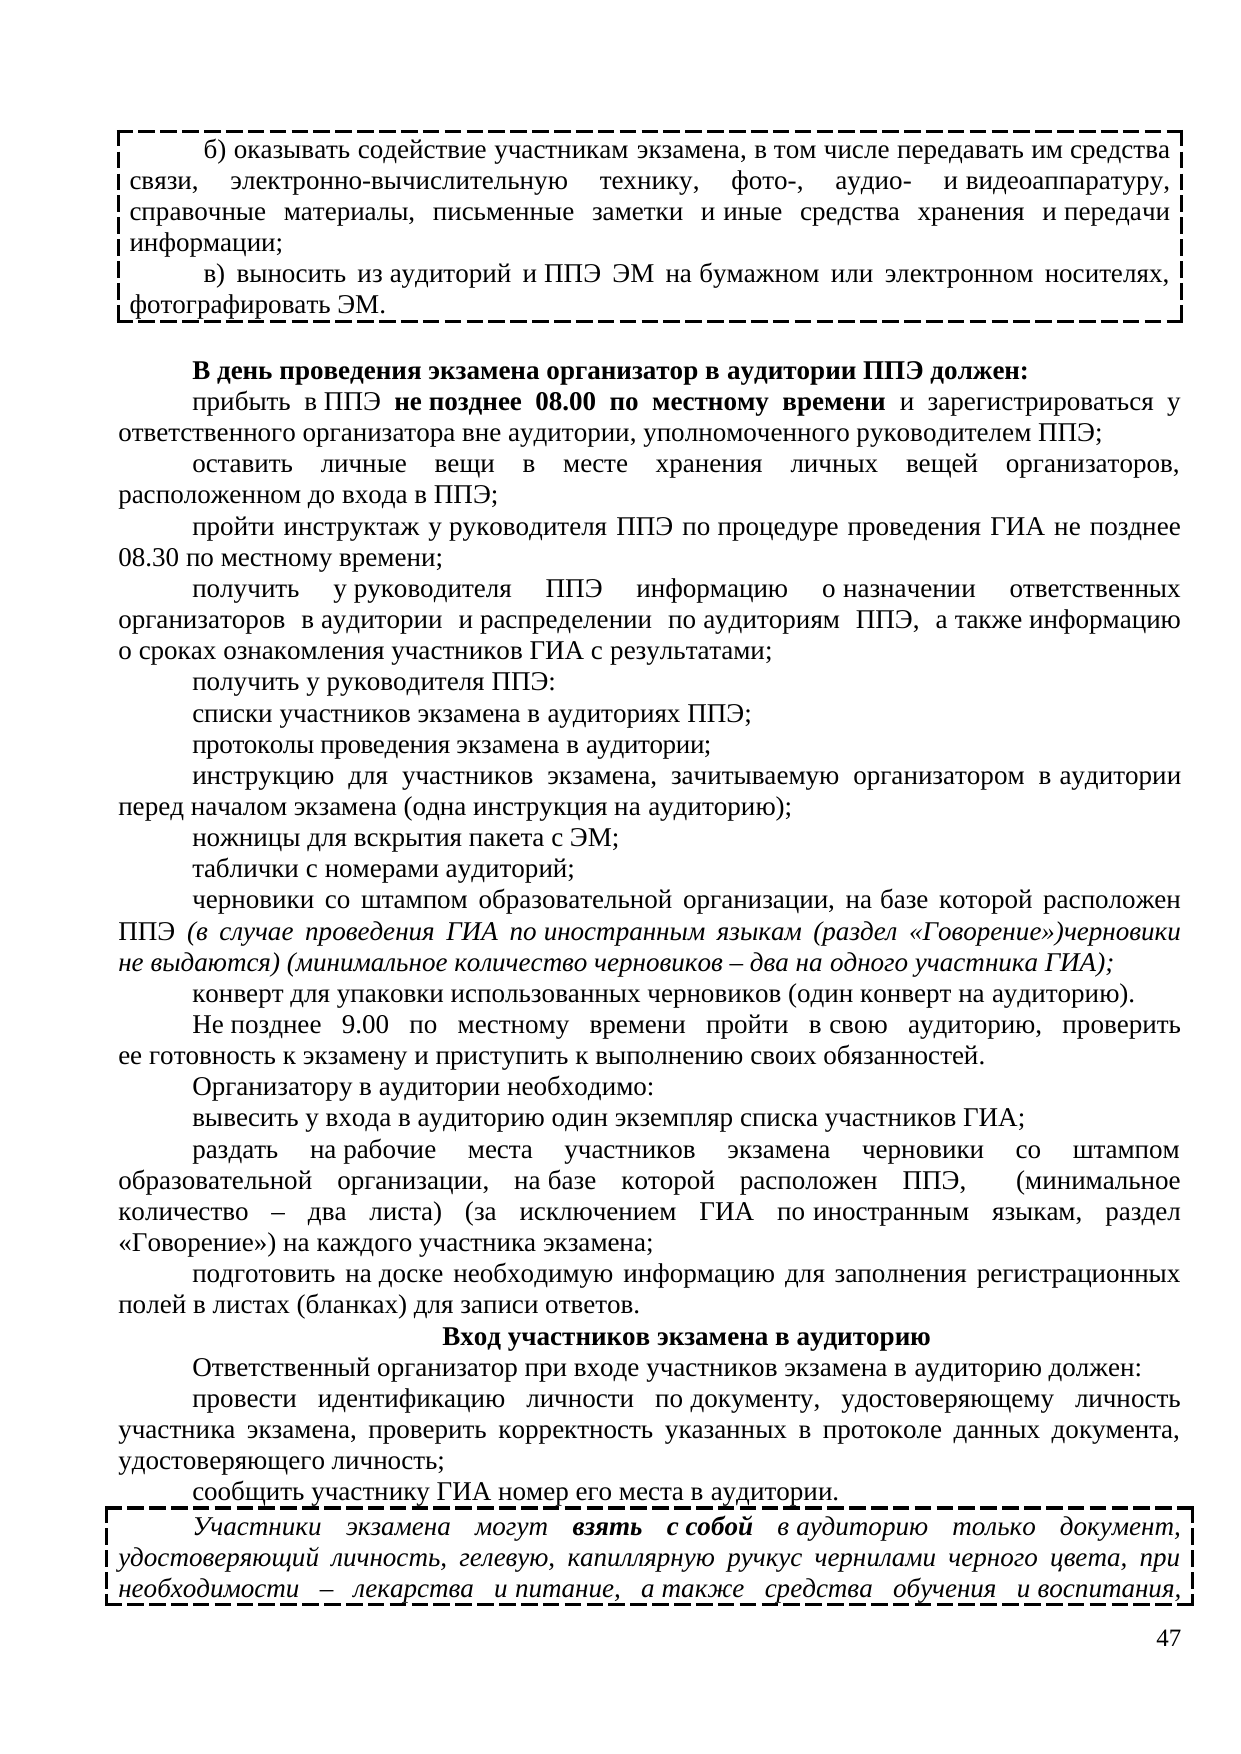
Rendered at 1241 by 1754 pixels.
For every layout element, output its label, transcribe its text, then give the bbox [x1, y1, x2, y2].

text прибыть в ППЭ не позднее 08.00 по местному времени и зарегистрироваться у ответственного организатора вне аудитории, уполномоченного руководителем ППЭ; [118, 385, 1181, 447]
text вывесить у входа в аудиторию один экземпляр списка участников ГИА; [118, 1102, 1181, 1133]
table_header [118, 130, 1181, 320]
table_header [107, 1506, 1192, 1603]
text сообщить участнику ГИА номер его места в аудитории. [118, 1475, 1181, 1506]
text инструкцию для участников экзамена, зачитываемую организатором в аудитории перед началом экзамена (одна инструкция на аудиторию); [118, 759, 1181, 821]
text Не позднее 9.00 по местному времени пройти в свою аудиторию, проверить ее готовность к экзамену и приступить к выполнению своих обязанностей. [118, 1008, 1181, 1070]
text Вход участников экзамена в аудиторию [118, 1319, 1181, 1351]
text В день проведения экзамена организатор в аудитории ППЭ должен: [118, 354, 1181, 385]
text получить у руководителя ППЭ: [118, 666, 1181, 697]
text раздать на рабочие места участников экзамена черновики со штампом образовательной организации, на базе которой расположен ППЭ, (минимальное количество – два листа) (за исключением ГИА по иностранным языкам, раздел «Говорение») на каждого участника экзамена; [118, 1133, 1181, 1257]
text подготовить на доске необходимую информацию для заполнения регистрационных полей в листах (бланках) для записи ответов. [118, 1257, 1181, 1319]
text провести идентификацию личности по документу, удостоверяющему личность участника экзамена, проверить корректность указанных в протоколе данных документа, удостоверяющего личность; [118, 1382, 1181, 1475]
text конверт для упаковки использованных черновиков (один конверт на аудиторию). [118, 977, 1181, 1008]
text ножницы для вскрытия пакета с ЭМ; [118, 821, 1181, 852]
text оставить личные вещи в месте хранения личных вещей организаторов, расположенном до входа в ППЭ; [118, 447, 1181, 510]
text Ответственный организатор при входе участников экзамена в аудиторию должен: [118, 1351, 1181, 1382]
text Организатору в аудитории необходимо: [118, 1070, 1181, 1102]
text черновики со штампом образовательной организации, на базе которой расположен ППЭ (в случае проведения ГИА по иностранным языкам (раздел «Говорение»)черновики не выдаются) (минимальное количество черновиков – два на одного участника ГИА); [118, 883, 1181, 977]
text протоколы проведения экзамена в аудитории; [118, 728, 1181, 759]
text получить у руководителя ППЭ информацию о назначении ответственных организаторов в аудитории и распределении по аудиториям ППЭ, а также информацию о сроках ознакомления участников ГИА с результатами; [118, 572, 1181, 666]
text пройти инструктаж у руководителя ППЭ по процедуре проведения ГИА не позднее 08.30 по местному времени; [118, 510, 1181, 572]
text таблички с номерами аудиторий; [118, 852, 1181, 883]
text списки участников экзамена в аудиториях ППЭ; [118, 697, 1181, 728]
